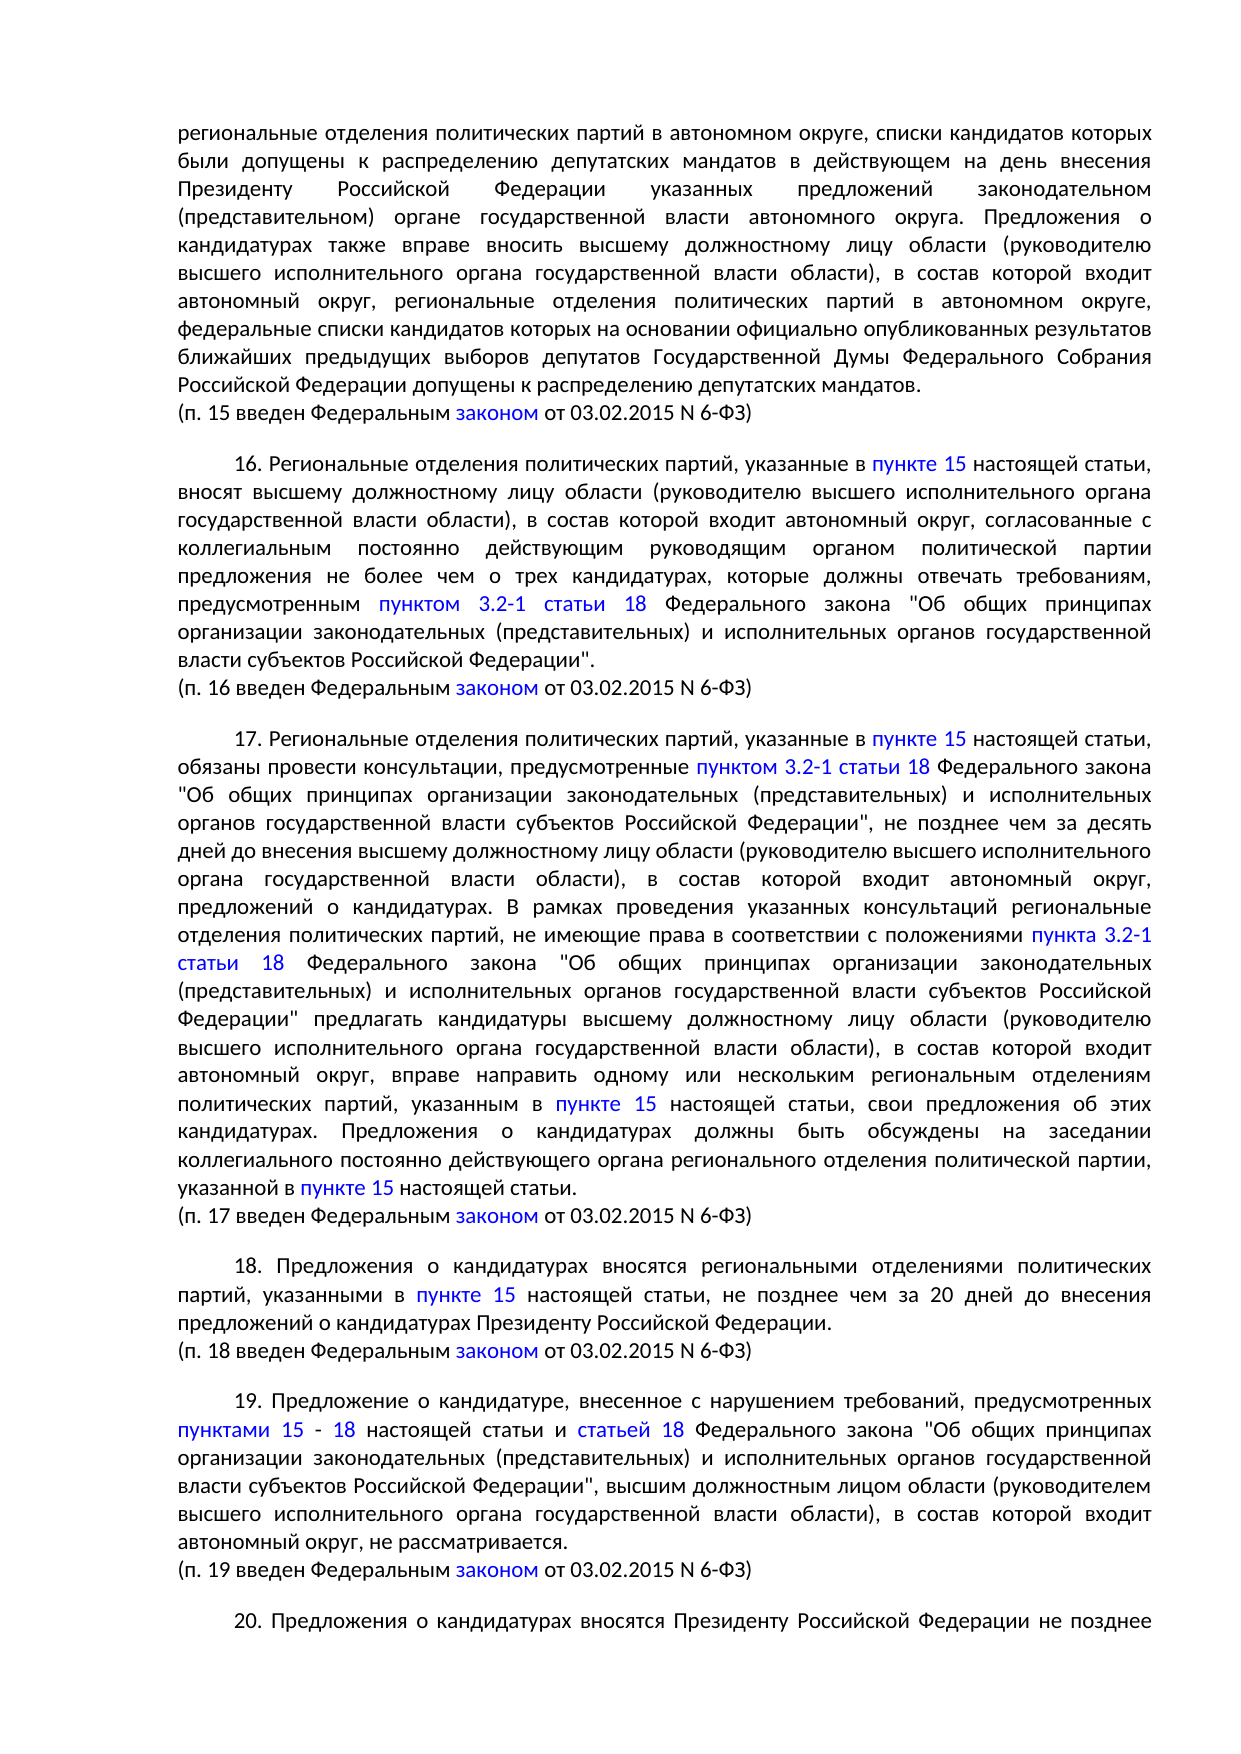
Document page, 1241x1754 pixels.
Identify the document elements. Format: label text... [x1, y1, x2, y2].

text (п. 15 введен Федеральным законом от 03.02.2015 N 6-ФЗ) [177, 398, 1152, 426]
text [177, 1606, 1152, 1634]
text 19. Предложение о кандидатуре, внесенное с нарушением требований, предусмотренных пунктами 15 - 18 настоящей статьи и статьей 18 Федерального закона "Об общих принципах организации законодательных (представительных) и исполнительных органов государственной власти субъектов Российской Федерации", высшим должностным лицом области (руководителем высшего исполнительного органа государственной власти области), в состав которой входит автономный округ, не рассматривается. [177, 1387, 1152, 1555]
text (п. 16 введен Федеральным законом от 03.02.2015 N 6-ФЗ) [177, 673, 1152, 701]
text 18. Предложения о кандидатурах вносятся региональными отделениями политических партий, указанными в пункте 15 настоящей статьи, не позднее чем за 20 дней до внесения предложений о кандидатурах Президенту Российской Федерации. [177, 1252, 1152, 1336]
text (п. 17 введен Федеральным законом от 03.02.2015 N 6-ФЗ) [177, 1201, 1152, 1229]
text 17. Региональные отделения политических партий, указанные в пункте 15 настоящей статьи, обязаны провести консультации, предусмотренные пунктом 3.2-1 статьи 18 Федерального закона "Об общих принципах организации законодательных (представительных) и исполнительных органов государственной власти субъектов Российской Федерации", не позднее чем за десять дней до внесения высшему должностному лицу области (руководителю высшего исполнительного органа государственной власти области), в состав которой входит автономный округ, предложений о кандидатурах. В рамках проведения указанных консультаций региональные отделения политических партий, не имеющие права в соответствии с положениями пункта 3.2-1 статьи 18 Федерального закона "Об общих принципах организации законодательных (представительных) и исполнительных органов государственной власти субъектов Российской Федерации" предлагать кандидатуры высшему должностному лицу области (руководителю высшего исполнительного органа государственной власти области), в состав которой входит автономный округ, вправе направить одному или нескольким региональным отделениям политических партий, указанным в пункте 15 настоящей статьи, свои предложения об этих кандидатурах. Предложения о кандидатурах должны быть обсуждены на заседании коллегиального постоянно действующего органа регионального отделения политической партии, указанной в пункте 15 настоящей статьи. [177, 724, 1152, 1201]
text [177, 118, 1152, 398]
text 16. Региональные отделения политических партий, указанные в пункте 15 настоящей статьи, вносят высшему должностному лицу области (руководителю высшего исполнительного органа государственной власти области), в состав которой входит автономный округ, согласованные с коллегиальным постоянно действующим руководящим органом политической партии предложения не более чем о трех кандидатурах, которые должны отвечать требованиям, предусмотренным пунктом 3.2-1 статьи 18 Федерального закона "Об общих принципах организации законодательных (представительных) и исполнительных органов государственной власти субъектов Российской Федерации". [177, 449, 1152, 673]
text (п. 18 введен Федеральным законом от 03.02.2015 N 6-ФЗ) [177, 1336, 1152, 1364]
text (п. 19 введен Федеральным законом от 03.02.2015 N 6-ФЗ) [177, 1555, 1152, 1583]
